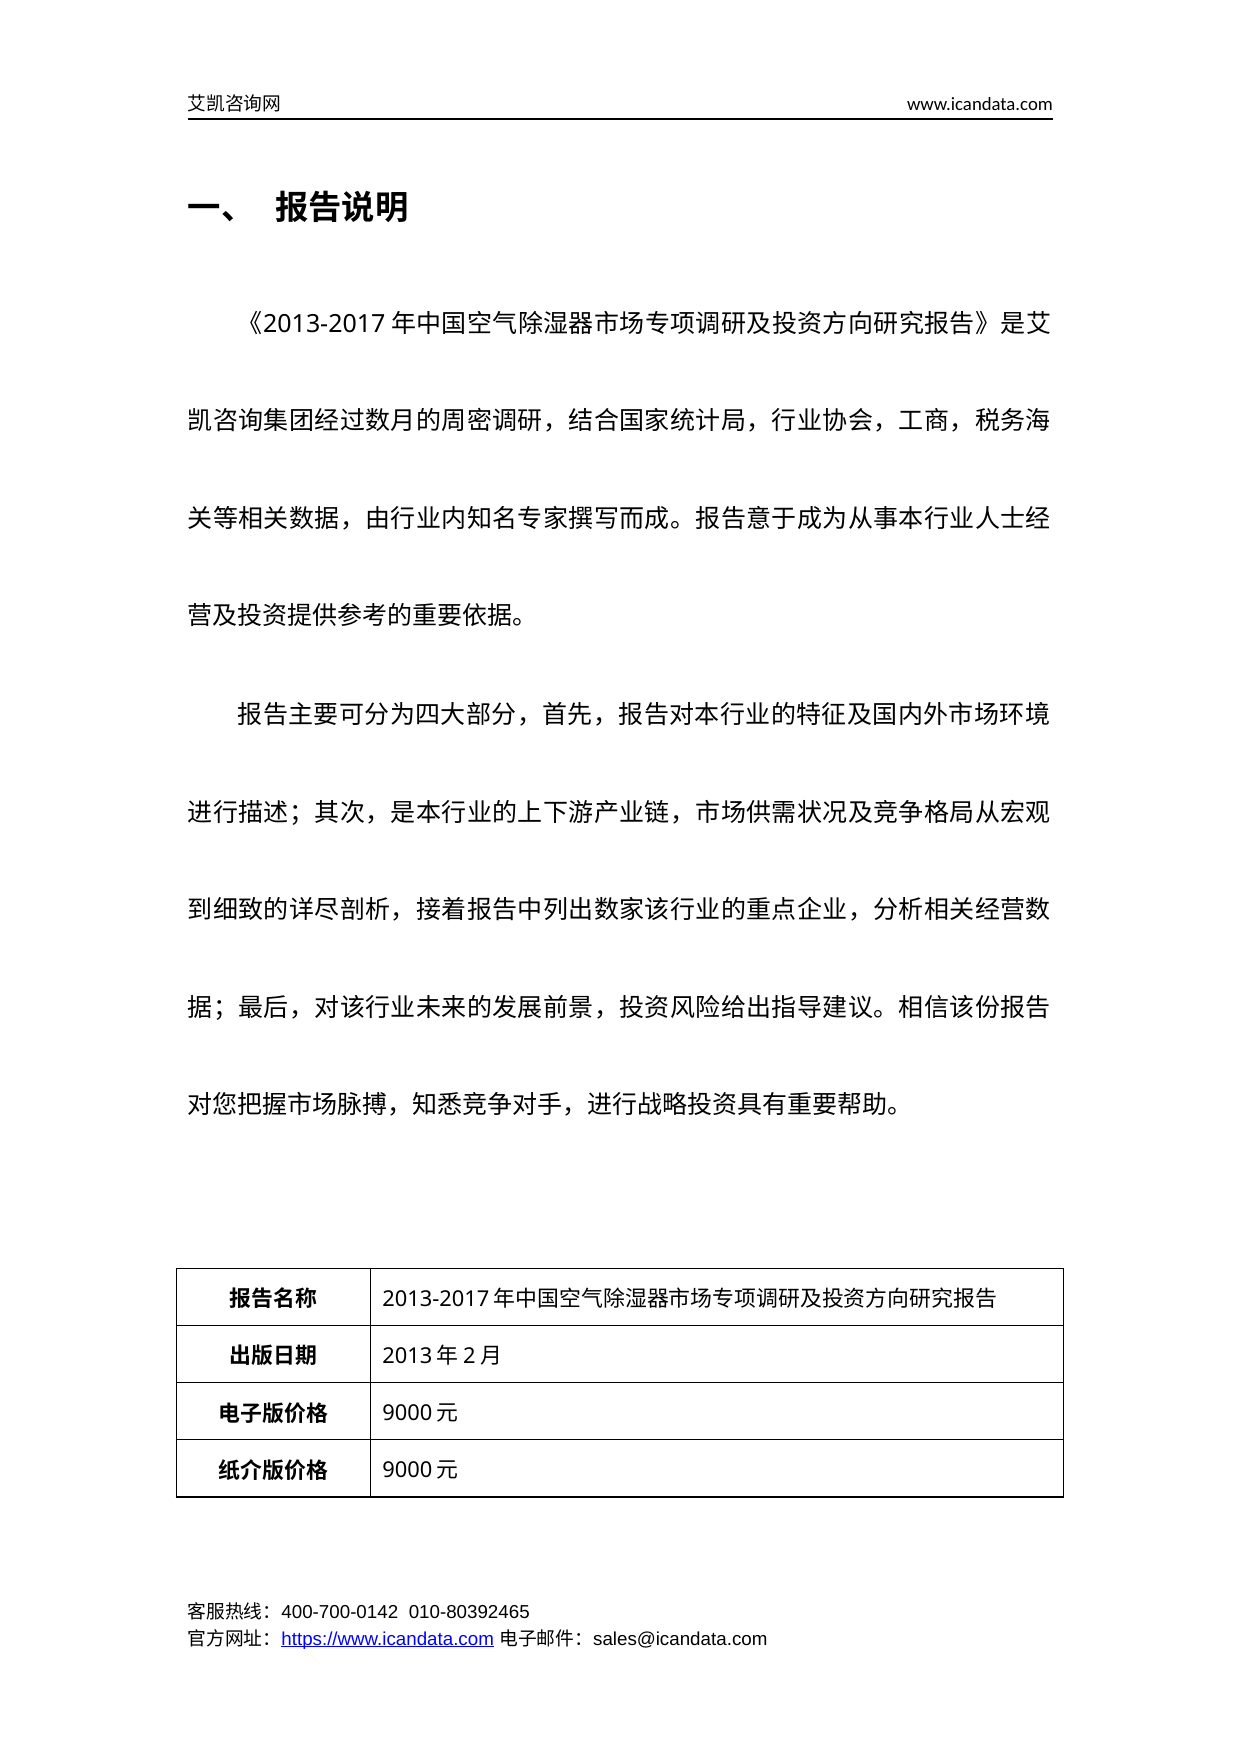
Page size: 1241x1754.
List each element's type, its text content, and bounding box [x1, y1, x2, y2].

text 报告主要可分为四大部分，首先，报告对本行业的特征及国内外市场环境进行描述；其次，是本行业的上下游产业链，市场供需状况及竞争格局从宏观到细致的详尽剖析，接着报告中列出数家该行业的重点企业，分析相关经营数据；最后，对该行业未来的发展前景，投资风险给出指导建议。相信该份报告对您把握市场脉搏，知悉竞争对手，进行战略投资具有重要帮助。 [187, 681, 1053, 1136]
table_cell 出版日期 [177, 1326, 370, 1382]
text 《2013-2017年中国空气除湿器市场专项调研及投资方向研究报告》是艾凯咨询集团经过数月的周密调研，结合国家统计局，行业协会，工商，税务海关等相关数据，由行业内知名专家撰写而成。报告意于成为从事本行业人士经营及投资提供参考的重要依据。 [187, 289, 1053, 646]
table_cell 9000元 [371, 1383, 1063, 1439]
table_cell 电子版价格 [177, 1383, 370, 1439]
table_cell 2013年2月 [371, 1326, 1063, 1382]
table_header 2013-2017年中国空气除湿器市场专项调研及投资方向研究报告 [371, 1269, 1063, 1325]
table_header 报告名称 [177, 1269, 370, 1325]
table_cell 9000元 [371, 1440, 1063, 1496]
subtitle 报告说明 [187, 172, 1053, 237]
table_cell 纸介版价格 [177, 1440, 370, 1496]
